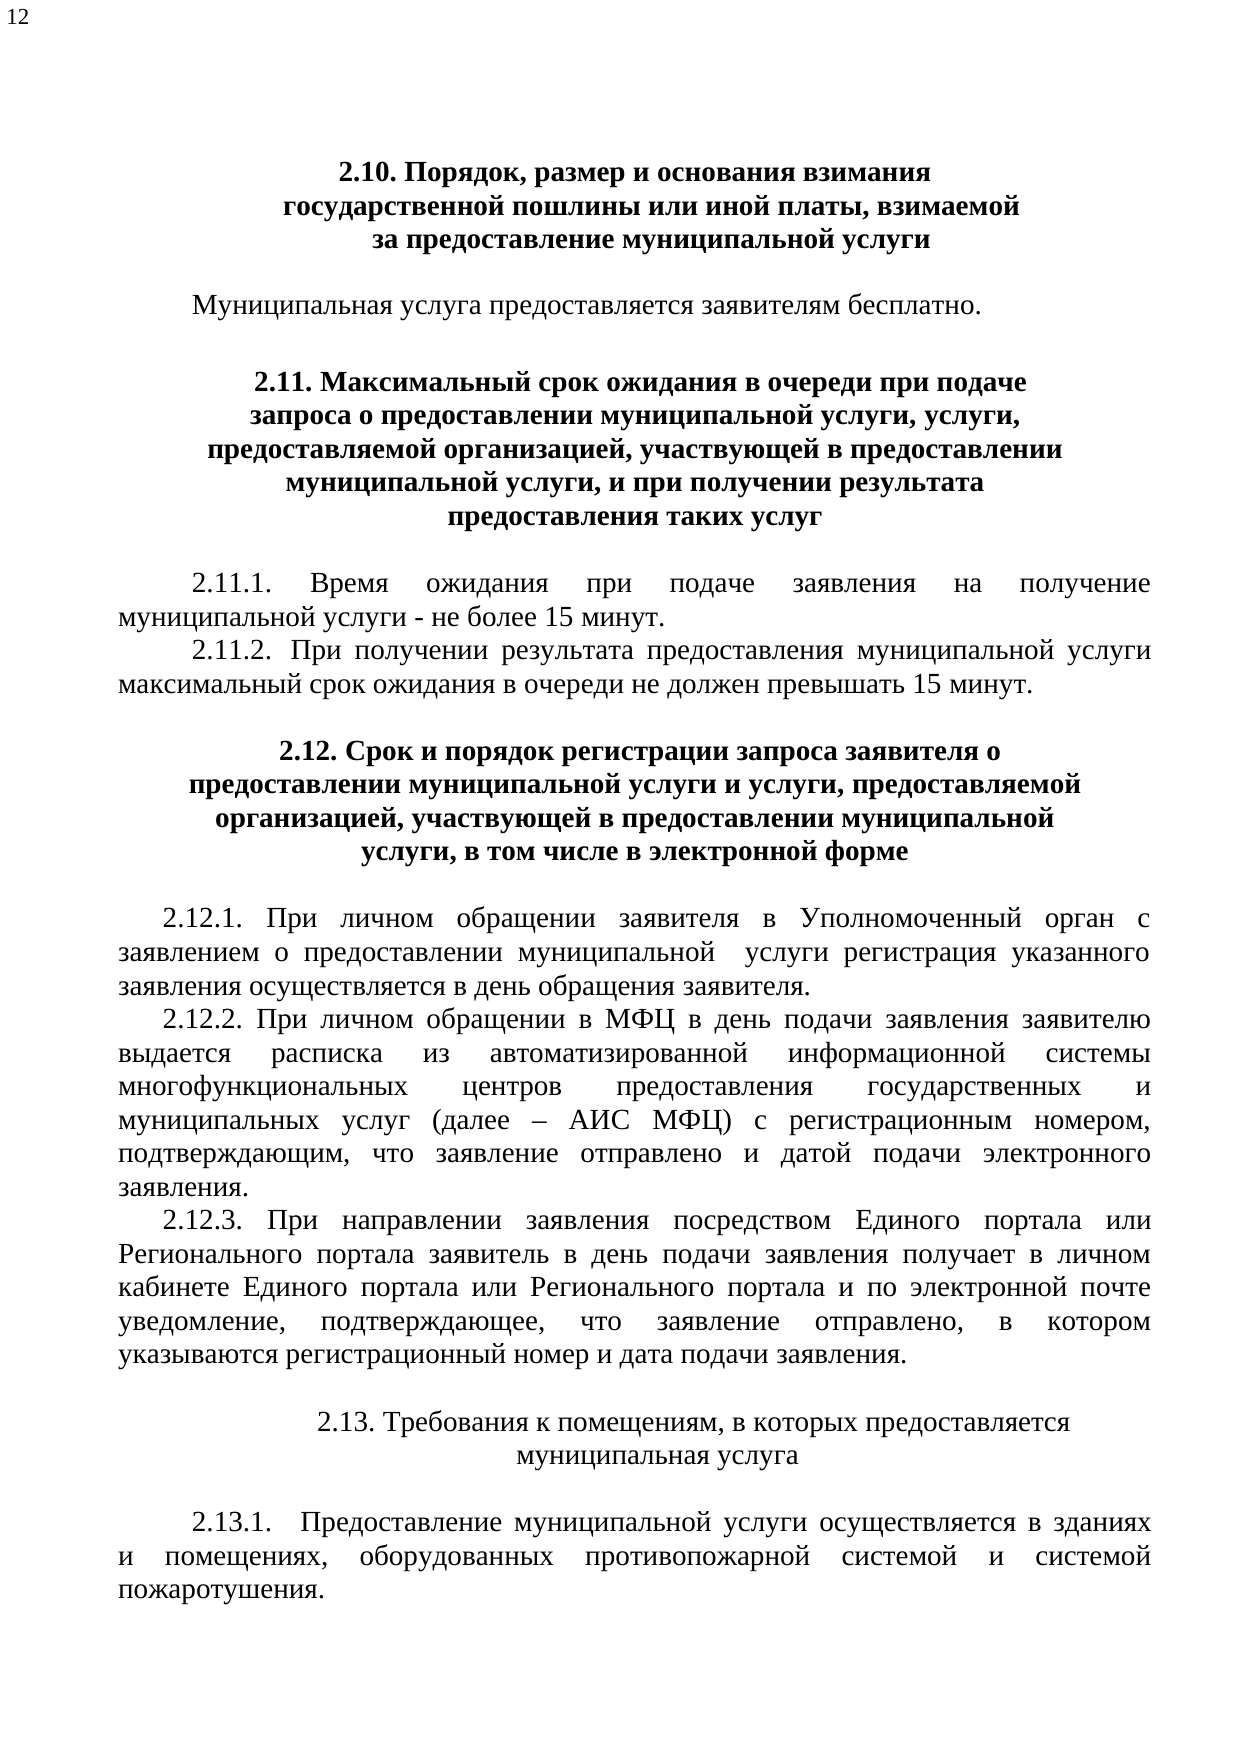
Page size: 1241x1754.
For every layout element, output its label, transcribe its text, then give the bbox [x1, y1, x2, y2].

list При личном обращении заявителя в Уполномоченный орган с заявлением о предоставлении муниципальной услуги регистрация указанного заявления осуществляется в день обращения заявителя. [118, 901, 1151, 1001]
list Максимальный срок ожидания в очереди при подаче запроса о предоставлении муниципальной услуги, услуги, предоставляемой организацией, участвующей в предоставлении муниципальной услуги, и при получении результата предоставления таких услуг [199, 364, 1071, 532]
list Требования к помещениям, в которых предоставляется муниципальная услуга [203, 1404, 1111, 1471]
list Предоставление муниципальной услуги осуществляется в зданиях и помещениях, оборудованных противопожарной системой и системой пожаротушения. [118, 1504, 1152, 1605]
list Время ожидания при подаче заявления на получение муниципальной услуги - не более 15 минут. [118, 565, 1151, 632]
list При получении результата предоставления муниципальной услуги максимальный срок ожидания в очереди не должен превышать 15 минут. [118, 632, 1152, 699]
list При личном обращении в МФЦ в день подачи заявления заявителю выдается расписка из автоматизированной информационной системы многофункциональных центров предоставления государственных и муниципальных услуг (далее – АИС МФЦ) с регистрационным номером, подтверждающим, что заявление отправлено и датой подачи электронного заявления. [118, 1001, 1152, 1202]
list Срок и порядок регистрации запроса заявителя о предоставлении муниципальной услуги и услуги, предоставляемой организацией, участвующей в предоставлении муниципальной услуги, в том числе в электронной форме [183, 733, 1087, 867]
list При направлении заявления посредством Единого портала или Регионального портала заявитель в день подачи заявления получает в личном кабинете Единого портала или Регионального портала и по электронной почте уведомление, подтверждающее, что заявление отправлено, в котором указываются регистрационный номер и дата подачи заявления. [118, 1202, 1152, 1370]
text Муниципальная услуга предоставляется заявителям бесплатно. [118, 287, 1154, 321]
list Порядок, размер и основания взимания государственной пошлины или иной платы, взимаемой за предоставление муниципальной услуги [248, 154, 1021, 255]
